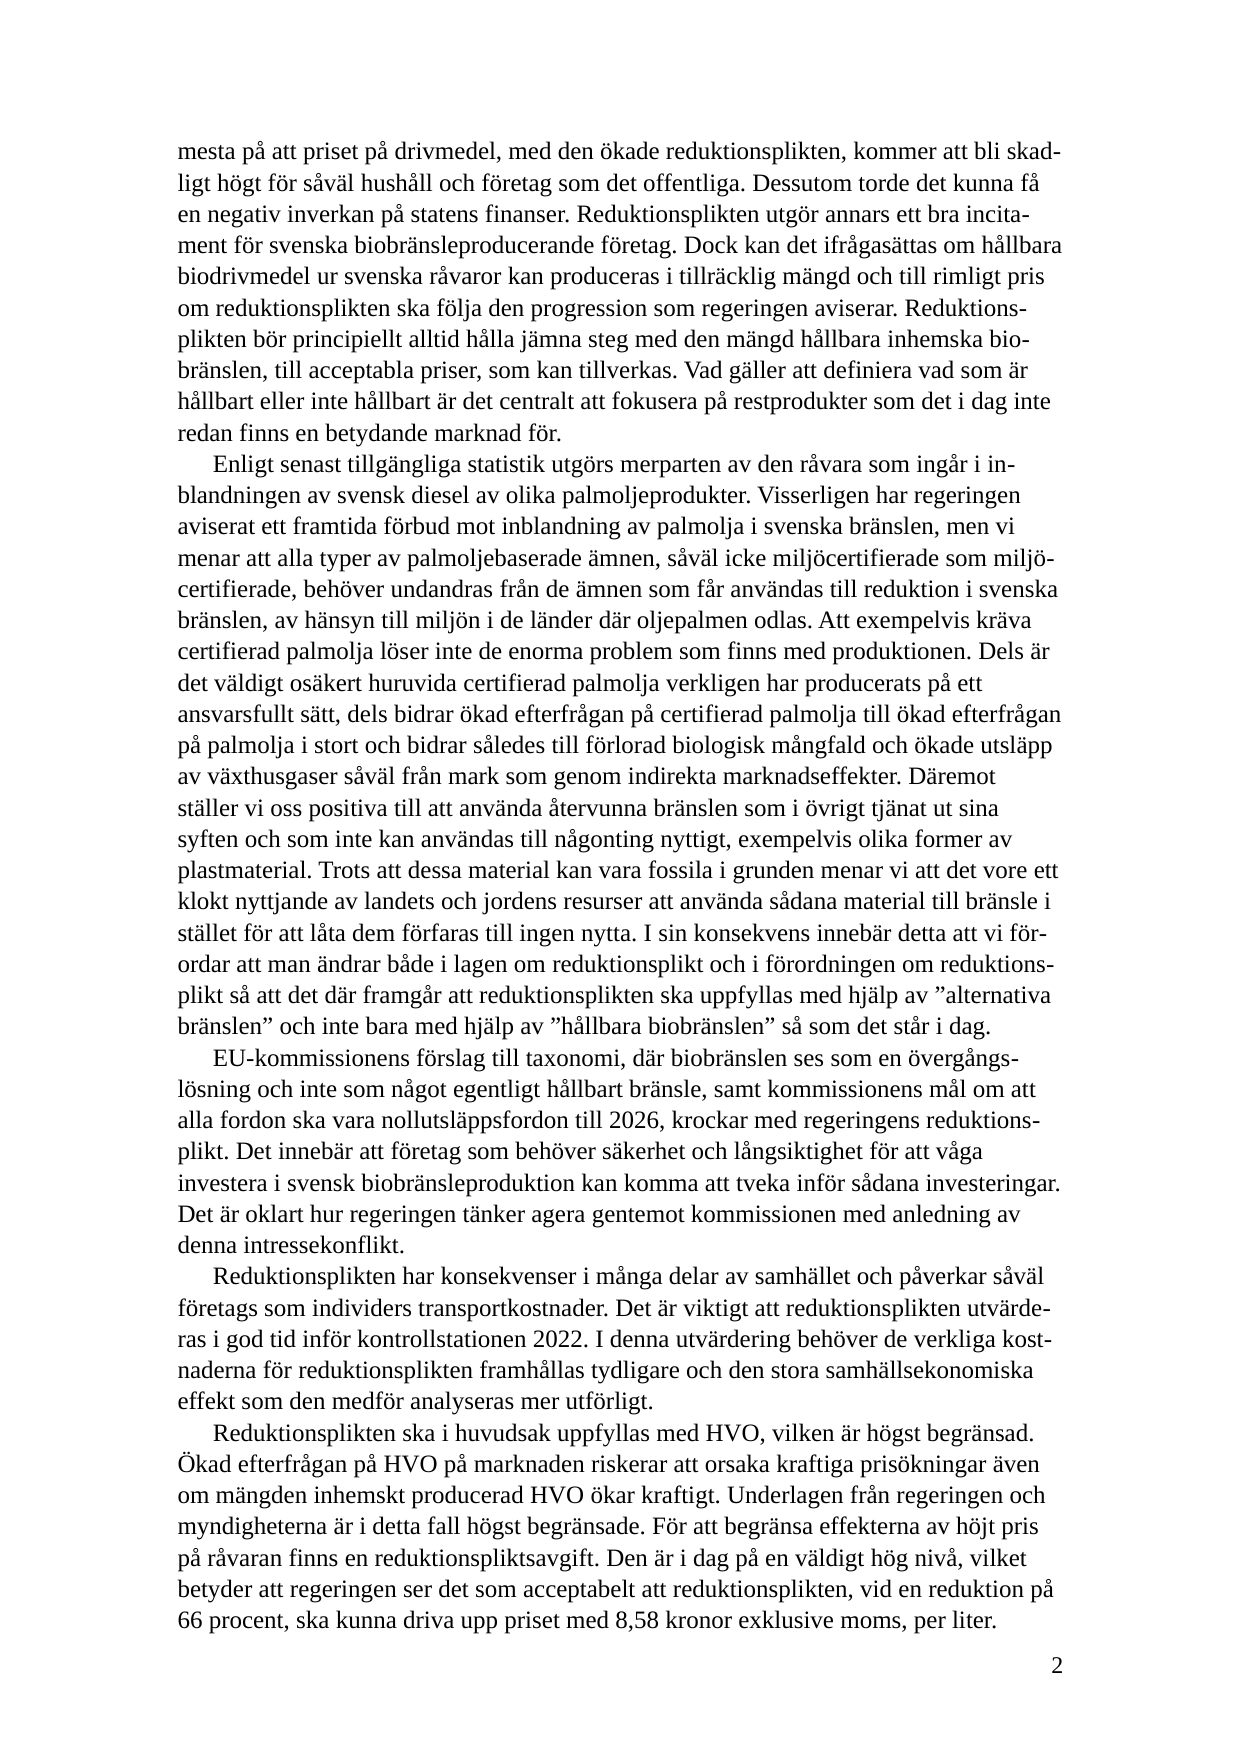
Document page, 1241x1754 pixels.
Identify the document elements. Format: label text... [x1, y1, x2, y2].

text EU-kommissionens förslag till taxonomi, där biobränslen ses som en övergångslösning och inte som något egentligt hållbart bränsle, samt kommissionens mål om att alla fordon ska vara nollutsläppsfordon till 2026, krockar med regeringens reduktionsplikt. Det innebär att företag som behöver säkerhet och långsiktighet för att våga investera i svensk biobränsleproduktion kan komma att tveka inför sådana investeringar. Det är oklart hur regeringen tänker agera gentemot kommissionen med anledning av denna intressekonflikt. [177, 1040, 1063, 1259]
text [177, 134, 1063, 446]
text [177, 1415, 1063, 1634]
text Reduktionsplikten har konsekvenser i många delar av samhället och påverkar såväl företags som individers transportkostnader. Det är viktigt att reduktionsplikten utvärderas i god tid inför kontrollstationen 2022. I denna utvärdering behöver de verkliga kostnaderna för reduktionsplikten framhållas tydligare och den stora samhällsekonomiska effekt som den medför analyseras mer utförligt. [177, 1259, 1063, 1415]
text Enligt senast tillgängliga statistik utgörs merparten av den råvara som ingår i inblandningen av svensk diesel av olika palmoljeprodukter. Visserligen har regeringen aviserat ett framtida förbud mot inblandning av palmolja i svenska bränslen, men vi menar att alla typer av palmoljebaserade ämnen, såväl icke miljöcertifierade som miljöcertifierade, behöver undandras från de ämnen som får användas till reduktion i svenska bränslen, av hänsyn till miljön i de länder där oljepalmen odlas. Att exempelvis kräva certifierad palmolja löser inte de enorma problem som finns med produktionen. Dels är det väldigt osäkert huruvida certifierad palmolja verkligen har producerats på ett ansvarsfullt sätt, dels bidrar ökad efterfrågan på certifierad palmolja till ökad efterfrågan på palmolja i stort och bidrar således till förlorad biologisk mångfald och ökade utsläpp av växthusgaser såväl från mark som genom indirekta marknadseffekter. Däremot ställer vi oss positiva till att använda återvunna bränslen som i övrigt tjänat ut sina syften och som inte kan användas till någonting nyttigt, exempelvis olika former av plastmaterial. Trots att dessa material kan vara fossila i grunden menar vi att det vore ett klokt nyttjande av landets och jordens resurser att använda sådana material till bränsle i stället för att låta dem förfaras till ingen nytta. I sin konsekvens innebär detta att vi förordar att man ändrar både i lagen om reduktionsplikt och i förordningen om reduktionsplikt så att det där framgår att reduktionsplikten ska uppfyllas med hjälp av ”alternativa bränslen” och inte bara med hjälp av ”hållbara biobränslen” så som det står i dag. [177, 446, 1063, 1040]
